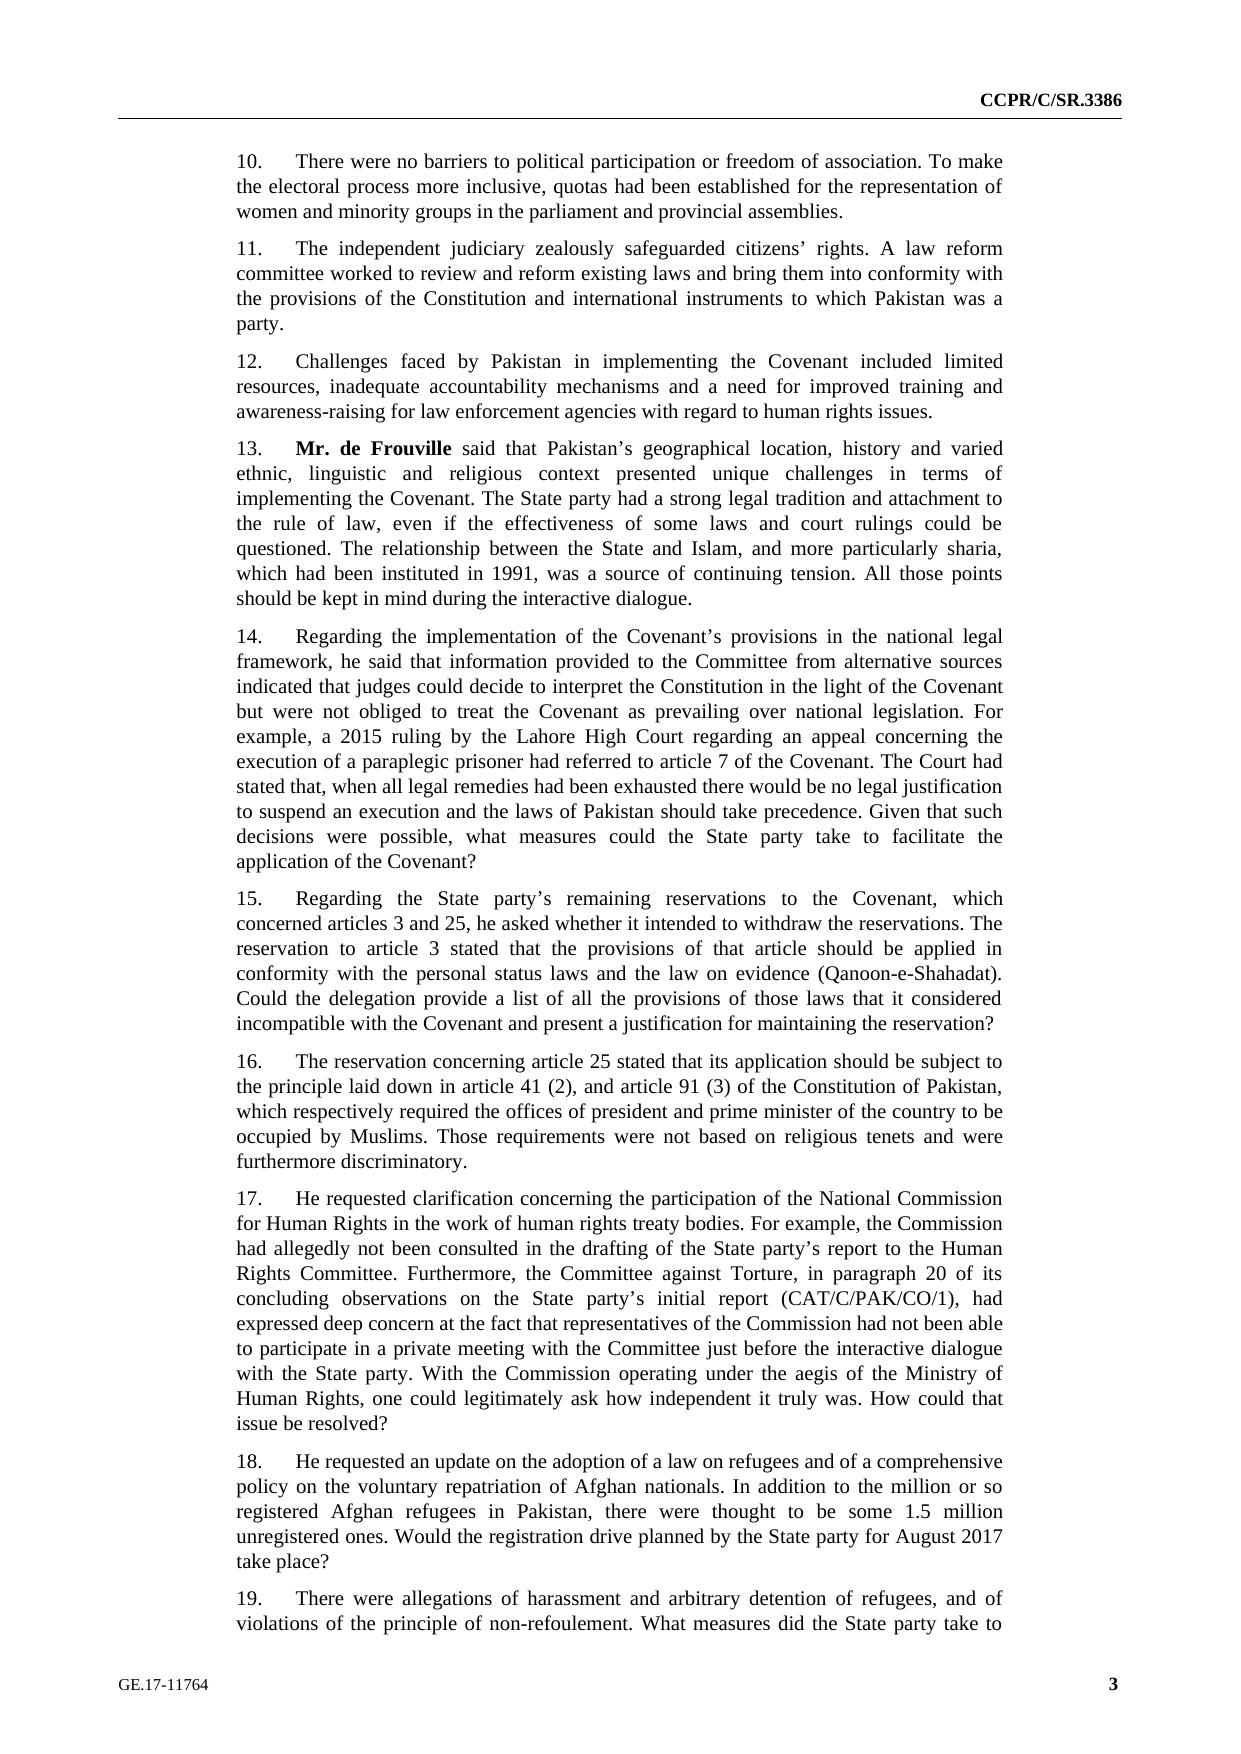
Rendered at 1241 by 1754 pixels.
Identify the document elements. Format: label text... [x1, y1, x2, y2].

text Challenges faced by Pakistan in implementing the Covenant included limited resources, inadequate accountability mechanisms and a need for improved training and awareness-raising for law enforcement agencies with regard to human rights issues. [236, 348, 1004, 423]
text Regarding the State party’s remaining reservations to the Covenant, which concerned articles 3 and 25, he asked whether it intended to withdraw the reservations. The reservation to article 3 stated that the provisions of that article should be applied in conformity with the personal status laws and the law on evidence (Qanoon-e-Shahadat). Could the delegation provide a list of all the provisions of those laws that it considered incompatible with the Covenant and present a justification for maintaining the reservation? [236, 885, 1004, 1035]
text The independent judiciary zealously safeguarded citizens’ rights. A law reform committee worked to review and reform existing laws and bring them into conformity with the provisions of the Constitution and international instruments to which Pakistan was a party. [236, 235, 1004, 335]
text There were no barriers to political participation or freedom of association. To make the electoral process more inclusive, quotas had been established for the representation of women and minority groups in the parliament and provincial assemblies. [236, 148, 1004, 223]
text He requested an update on the adoption of a law on refugees and of a comprehensive policy on the voluntary repatriation of Afghan nationals. In addition to the million or so registered Afghan refugees in Pakistan, there were thought to be some 1.5 million unregistered ones. Would the registration drive planned by the State party for August 2017 take place? [236, 1448, 1004, 1573]
text The reservation concerning article 25 stated that its application should be subject to the principle laid down in article 41 (2), and article 91 (3) of the Constitution of Pakistan, which respectively required the offices of president and prime minister of the country to be occupied by Muslims. Those requirements were not based on religious tenets and were furthermore discriminatory. [236, 1048, 1004, 1173]
text Regarding the implementation of the Covenant’s provisions in the national legal framework, he said that information provided to the Committee from alternative sources indicated that judges could decide to interpret the Constitution in the light of the Covenant but were not obliged to treat the Covenant as prevailing over national legislation. For example, a 2015 ruling by the Lahore High Court regarding an appeal concerning the execution of a paraplegic prisoner had referred to article 7 of the Covenant. The Court had stated that, when all legal remedies had been exhausted there would be no legal justification to suspend an execution and the laws of Pakistan should take precedence. Given that such decisions were possible, what measures could the State party take to facilitate the application of the Covenant? [236, 623, 1004, 873]
text Mr. de Frouville said that Pakistan’s geographical location, history and varied ethnic, linguistic and religious context presented unique challenges in terms of implementing the Covenant. The State party had a strong legal tradition and attachment to the rule of law, even if the effectiveness of some laws and court rulings could be questioned. The relationship between the State and Islam, and more particularly sharia, which had been instituted in 1991, was a source of continuing tension. All those points should be kept in mind during the interactive dialogue. [236, 435, 1004, 610]
text He requested clarification concerning the participation of the National Commission for Human Rights in the work of human rights treaty bodies. For example, the Commission had allegedly not been consulted in the drafting of the State party’s report to the Human Rights Committee. Furthermore, the Committee against Torture, in paragraph 20 of its concluding observations on the State party’s initial report (CAT/C/PAK/CO/1), had expressed deep concern at the fact that representatives of the Commission had not been able to participate in a private meeting with the Committee just before the interactive dialogue with the State party. With the Commission operating under the aegis of the Ministry of Human Rights, one could legitimately ask how independent it truly was. How could that issue be resolved? [236, 1185, 1004, 1435]
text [236, 1585, 1004, 1635]
